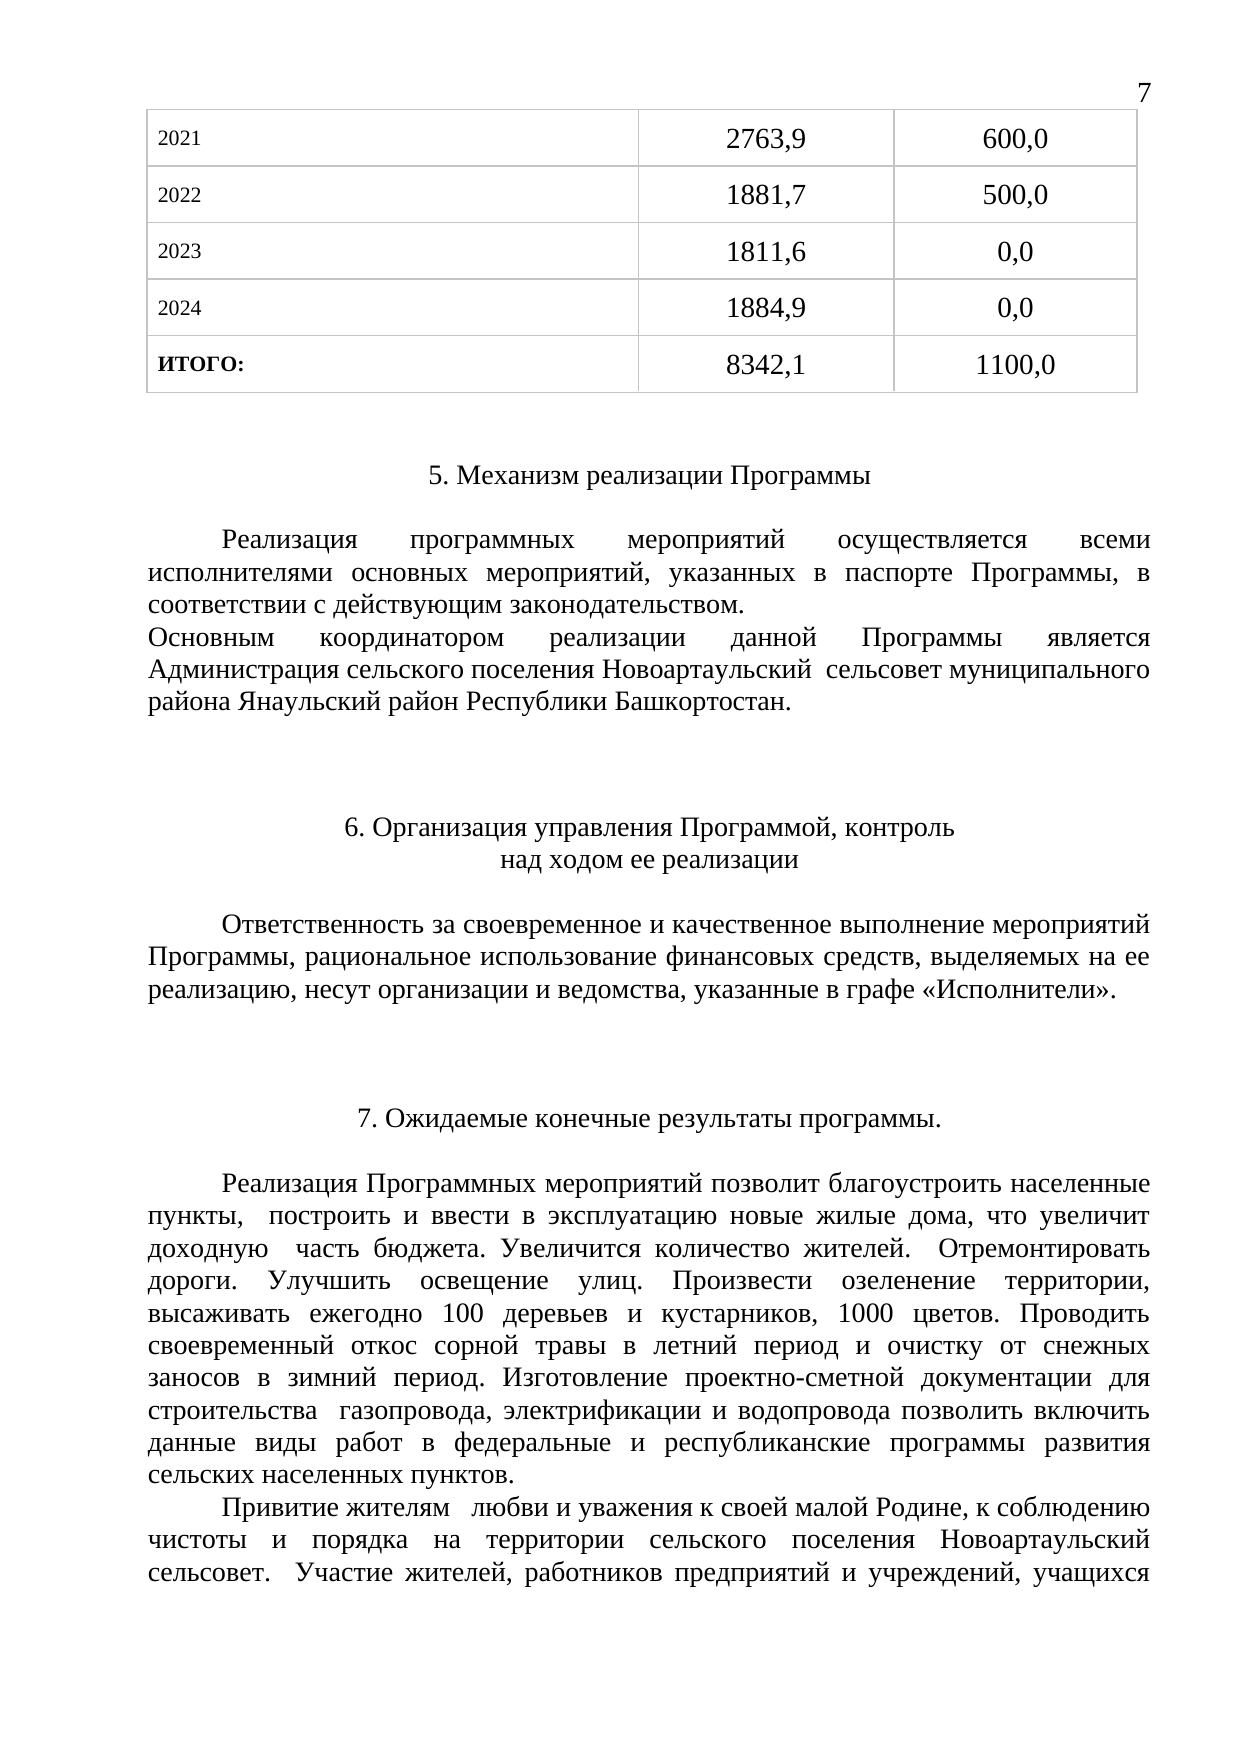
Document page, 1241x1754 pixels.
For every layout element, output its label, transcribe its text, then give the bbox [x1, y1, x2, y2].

text над ходом ее реализации [148, 842, 1152, 874]
table_cell 2023 [148, 223, 638, 278]
table_cell 0,0 [895, 280, 1136, 335]
text 5. Механизм реализации Программы [148, 458, 1152, 490]
text Ответственность за своевременное и качественное выполнение мероприятий Программы, рациональное использование финансовых средств, выделяемых на ее реализацию, несут организации и ведомства, указанные в графе «Исполнители». [148, 907, 1152, 1004]
text Реализация Программных мероприятий позволит благоустроить населенные пункты, построить и ввести в эксплуатацию новые жилые дома, что увеличит доходную часть бюджета. Увеличится количество жителей. Отремонтировать дороги. Улучшить освещение улиц. Произвести озеленение территории, высаживать ежегодно 100 деревьев и кустарников, 1000 цветов. Проводить своевременный откос сорной травы в летний период и очистку от снежных заносов в зимний период. Изготовление проектно-сметной документации для строительства газопровода, электрификации и водопровода позволить включить данные виды работ в федеральные и республиканские программы развития сельских населенных пунктов. [148, 1166, 1152, 1490]
table_cell 2024 [148, 280, 638, 335]
table_cell 1881,7 [639, 167, 893, 222]
text 6. Организация управления Программой, контроль [148, 810, 1152, 842]
table_cell 0,0 [895, 223, 1136, 278]
table_cell 2763,9 [639, 110, 893, 165]
table_cell 1811,6 [639, 223, 893, 278]
text Реализация программных мероприятий осуществляется всеми исполнителями основных мероприятий, указанных в паспорте Программы, в соответствии с действующим законодательством. [148, 522, 1152, 620]
table_cell 1884,9 [639, 280, 893, 335]
table_cell 500,0 [895, 167, 1136, 222]
text 7. Ожидаемые конечные результаты программы. [148, 1101, 1152, 1134]
table_cell 2022 [148, 167, 638, 222]
table_cell 600,0 [895, 110, 1136, 165]
table_cell ИТОГО: [148, 336, 638, 391]
text Основным координатором реализации данной Программы является Администрация сельского поселения Новоартаульский сельсовет муниципального района Янаульский район Республики Башкортостан. [148, 620, 1152, 717]
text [148, 1490, 1152, 1587]
table_cell 2021 [148, 110, 638, 165]
table_cell 8342,1 [639, 336, 893, 391]
table_cell 1100,0 [895, 336, 1136, 391]
